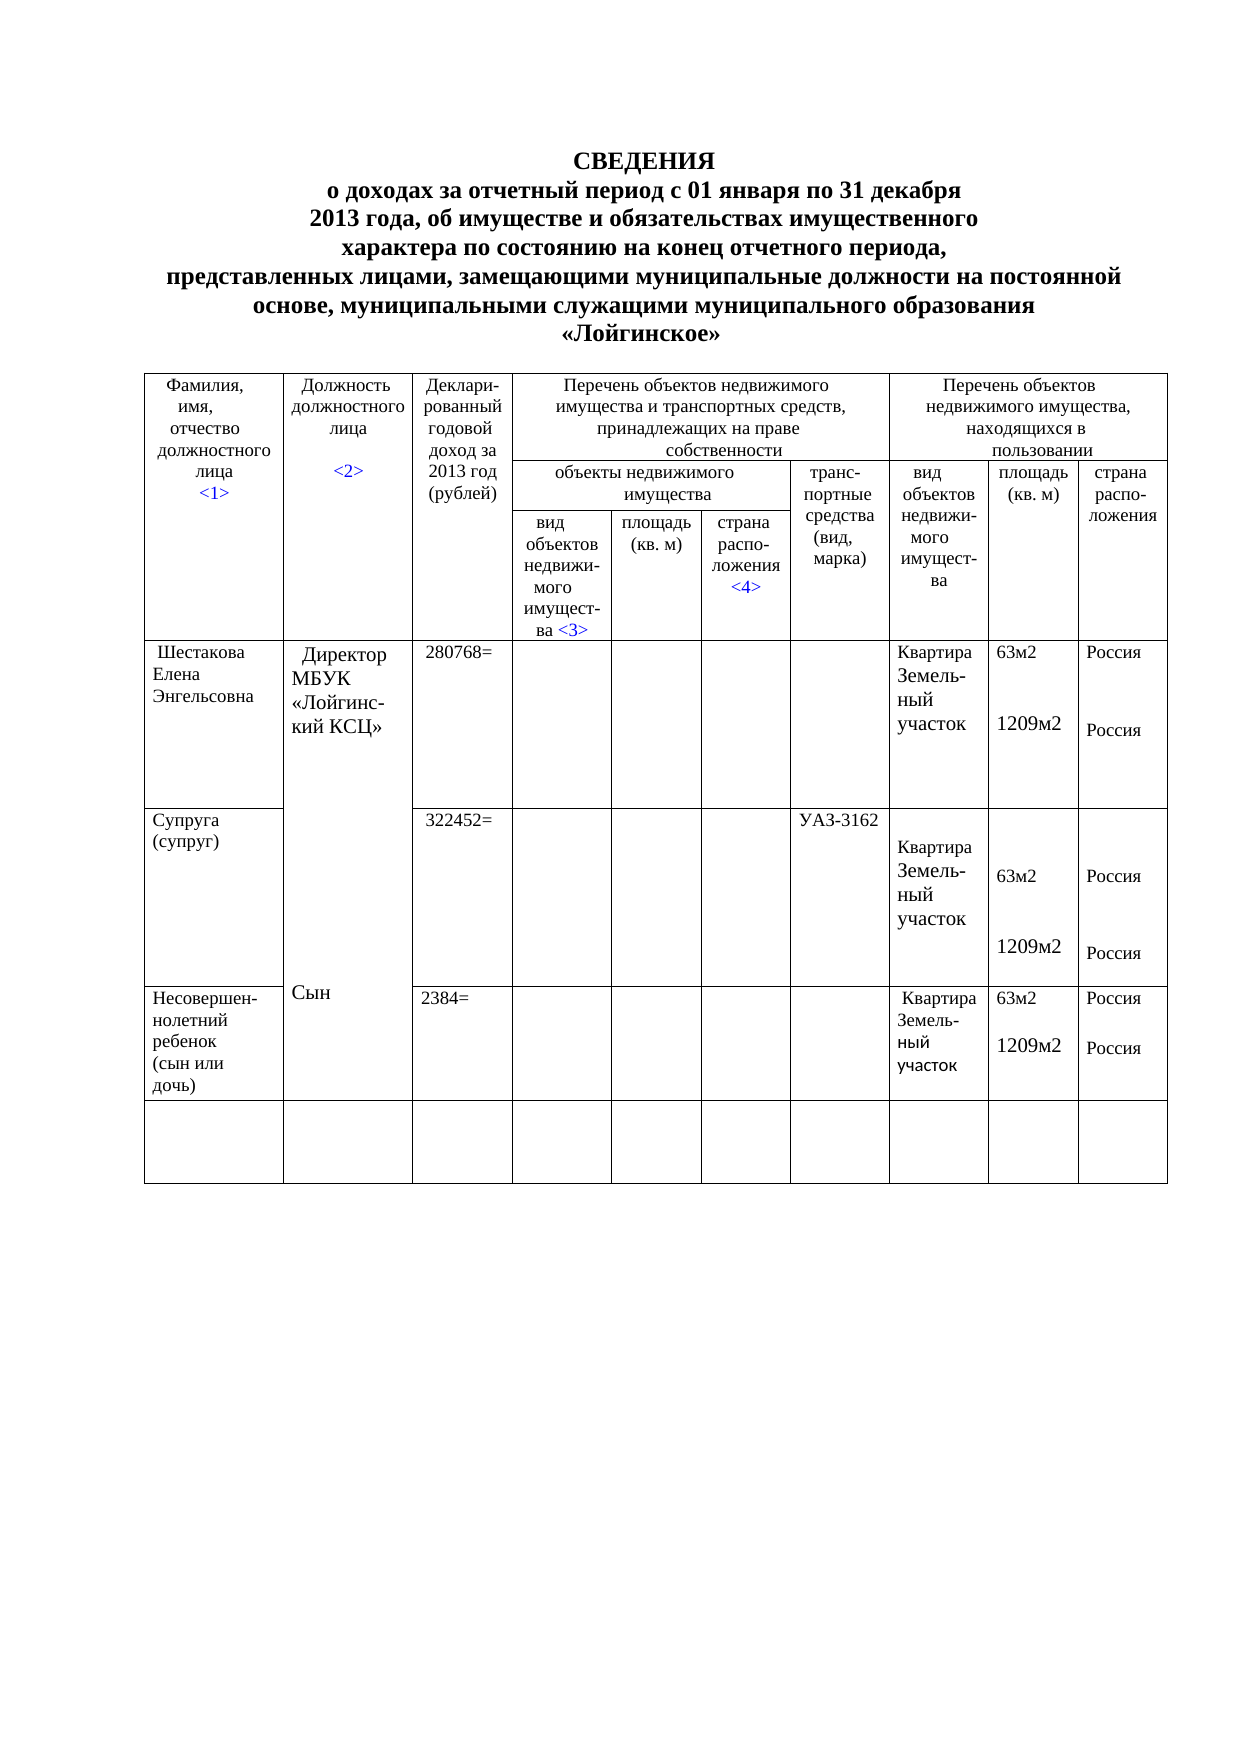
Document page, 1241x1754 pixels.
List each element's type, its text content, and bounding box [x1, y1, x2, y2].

table_header Фамилия, имя, отчество должностного лица <1> [145, 374, 283, 640]
table_cell [702, 987, 790, 1100]
table_cell [989, 1101, 1078, 1183]
table_cell 280768= [413, 641, 512, 807]
table_cell Супруга (супруг) [145, 809, 283, 986]
table_cell [702, 809, 790, 986]
table_cell объекты недвижимого имущества [513, 461, 790, 510]
table_cell [791, 987, 889, 1100]
table_cell [890, 1101, 988, 1183]
table_cell Шестакова Елена Энгельсовна [145, 641, 283, 807]
text «Лойгинское» [136, 318, 1152, 373]
table_cell Квартира Земель- ный участок [890, 987, 988, 1100]
table_cell [702, 641, 790, 807]
table_cell Россия Россия [1079, 987, 1167, 1100]
table_cell [612, 809, 701, 986]
table_cell [145, 1101, 283, 1183]
table_cell площадь (кв. м) [989, 461, 1078, 640]
table_cell [791, 1101, 889, 1183]
table_cell [513, 987, 611, 1100]
table_cell [702, 1101, 790, 1183]
text СВЕДЕНИЯ [136, 146, 1152, 175]
table_cell 63м2 1209м2 [989, 809, 1078, 986]
table_cell транс- портные средства (вид, марка) [791, 461, 889, 640]
table_cell Россия Россия [1079, 641, 1167, 807]
table_cell [791, 641, 889, 807]
text представленных лицами, замещающими муниципальные должности на постоянной основе, муниципальными служащими муниципального образования [136, 261, 1152, 318]
table_cell Квартира Земель- ный участок [890, 809, 988, 986]
table_header Перечень объектов недвижимого имущества и транспортных средств, принадлежащих на праве собственности [513, 374, 889, 460]
table_cell 63м2 1209м2 [989, 641, 1078, 807]
table_cell [513, 1101, 611, 1183]
table_cell Директор МБУК «Лойгинс- кий КСЦ» Сын [284, 641, 412, 1100]
table_cell [513, 641, 611, 807]
table_cell [513, 809, 611, 986]
table_cell [612, 987, 701, 1100]
table_cell Несовершен- нолетний ребенок (сын или дочь) [145, 987, 283, 1100]
table_header Должность должностного лица <2> [284, 374, 412, 640]
table_cell [284, 1101, 412, 1183]
table_cell 2384= [413, 987, 512, 1100]
table_cell Квартира Земель- ный участок [890, 641, 988, 807]
table_cell вид объектов недвижи- мого имущест- ва <3> [513, 511, 611, 640]
table_cell вид объектов недвижи- мого имущест- ва [890, 461, 988, 640]
table_cell страна распо- ложения <4> [702, 511, 790, 640]
text характера по состоянию на конец отчетного периода, [136, 232, 1152, 261]
text о доходах за отчетный период с 01 января по 31 декабря [136, 175, 1152, 203]
table_cell УАЗ-3162 [791, 809, 889, 986]
table_cell [413, 1101, 512, 1183]
text 2013 года, об имуществе и обязательствах имущественного [136, 203, 1152, 232]
table_cell [612, 641, 701, 807]
table_header Деклари- рованный годовой доход за 2013 год (рублей) [413, 374, 512, 640]
table_cell 63м2 1209м2 [989, 987, 1078, 1100]
table_cell страна распо- ложения [1079, 461, 1167, 640]
table_cell площадь (кв. м) [612, 511, 701, 640]
table_header Перечень объектов недвижимого имущества, находящихся в пользовании [890, 374, 1167, 460]
table_cell Россия Россия [1079, 809, 1167, 986]
table_cell [1079, 1101, 1167, 1183]
table_cell 322452= [413, 809, 512, 986]
table_cell [612, 1101, 701, 1183]
